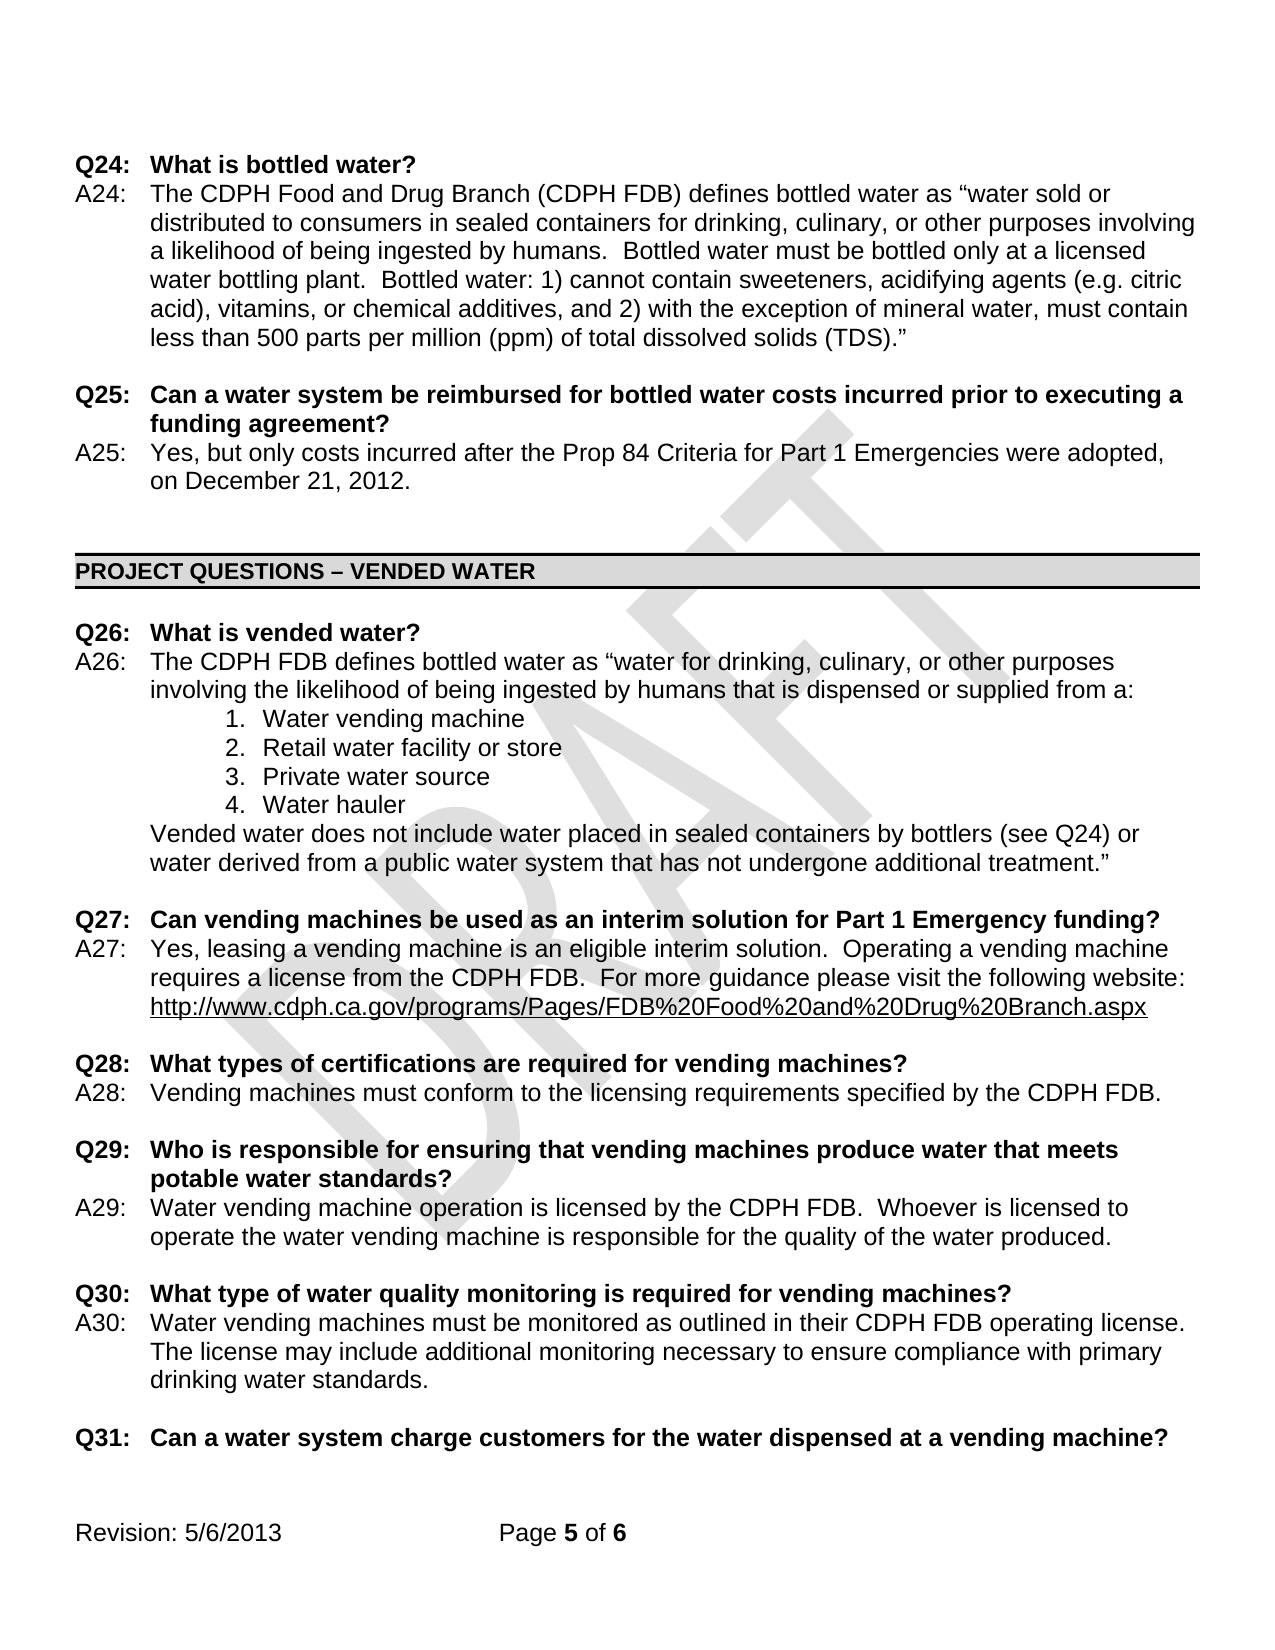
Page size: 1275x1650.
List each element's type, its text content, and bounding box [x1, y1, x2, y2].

text Q30: What type of water quality monitoring is required for vending machines? [75, 1279, 1200, 1308]
text A25: Yes, but only costs incurred after the Prop 84 Criteria for Part 1 Emergencies were adopted, on December 21, 2012. [75, 437, 1200, 495]
text Q25: Can a water system be reimbursed for bottled water costs incurred prior to executing a funding agreement? [75, 380, 1200, 437]
text A26: The CDPH FDB defines bottled water as “water for drinking, culinary, or other purposes involving the likelihood of being ingested by humans that is dispensed or supplied from a: [75, 647, 1200, 704]
list Water hauler [225, 791, 1200, 819]
text Q31: Can a water system charge customers for the water dispensed at a vending machine? [75, 1423, 1200, 1452]
text A28: Vending machines must conform to the licensing requirements specified by the CDPH FDB. [75, 1078, 1200, 1107]
list Water vending machine [225, 704, 1200, 733]
text A30: Water vending machines must be monitored as outlined in their CDPH FDB operating license. The license may include additional monitoring necessary to ensure compliance with primary drinking water standards. [75, 1308, 1200, 1394]
text Vended water does not include water placed in sealed containers by bottlers (see Q24) or water derived from a public water system that has not undergone additional treatment.” [150, 819, 1200, 877]
text A24: The CDPH Food and Drug Branch (CDPH FDB) defines bottled water as “water sold or distributed to consumers in sealed containers for drinking, culinary, or other purposes involving a likelihood of being ingested by humans. Bottled water must be bottled only at a licensed water bottling plant. Bottled water: 1) cannot contain sweeteners, acidifying agents (e.g. citric acid), vitamins, or chemical additives, and 2) with the exception of mineral water, must contain less than 500 parts per million (ppm) of total dissolved solids (TDS).” [75, 179, 1200, 351]
text Q26: What is vended water? [75, 618, 1200, 647]
list Private water source [225, 762, 1200, 791]
text Q28: What types of certifications are required for vending machines? [75, 1049, 1200, 1078]
text PROJECT QUESTIONS – VENDED WATER [75, 556, 1200, 586]
list Retail water facility or store [225, 733, 1200, 762]
text Q27: Can vending machines be used as an interim solution for Part 1 Emergency funding? [75, 906, 1200, 934]
text A29: Water vending machine operation is licensed by the CDPH FDB. Whoever is licensed to operate the water vending machine is responsible for the quality of the water produced. [75, 1193, 1200, 1251]
text A27: Yes, leasing a vending machine is an eligible interim solution. Operating a vending machine requires a license from the CDPH FDB. For more guidance please visit the following website: http://www.cdph.ca.gov/programs/Pages/FDB%20Food%20and%20Drug%20Branch.aspx [75, 934, 1200, 1021]
text Q24: What is bottled water? [75, 150, 1200, 179]
text Q29: Who is responsible for ensuring that vending machines produce water that meets potable water standards? [75, 1136, 1200, 1193]
